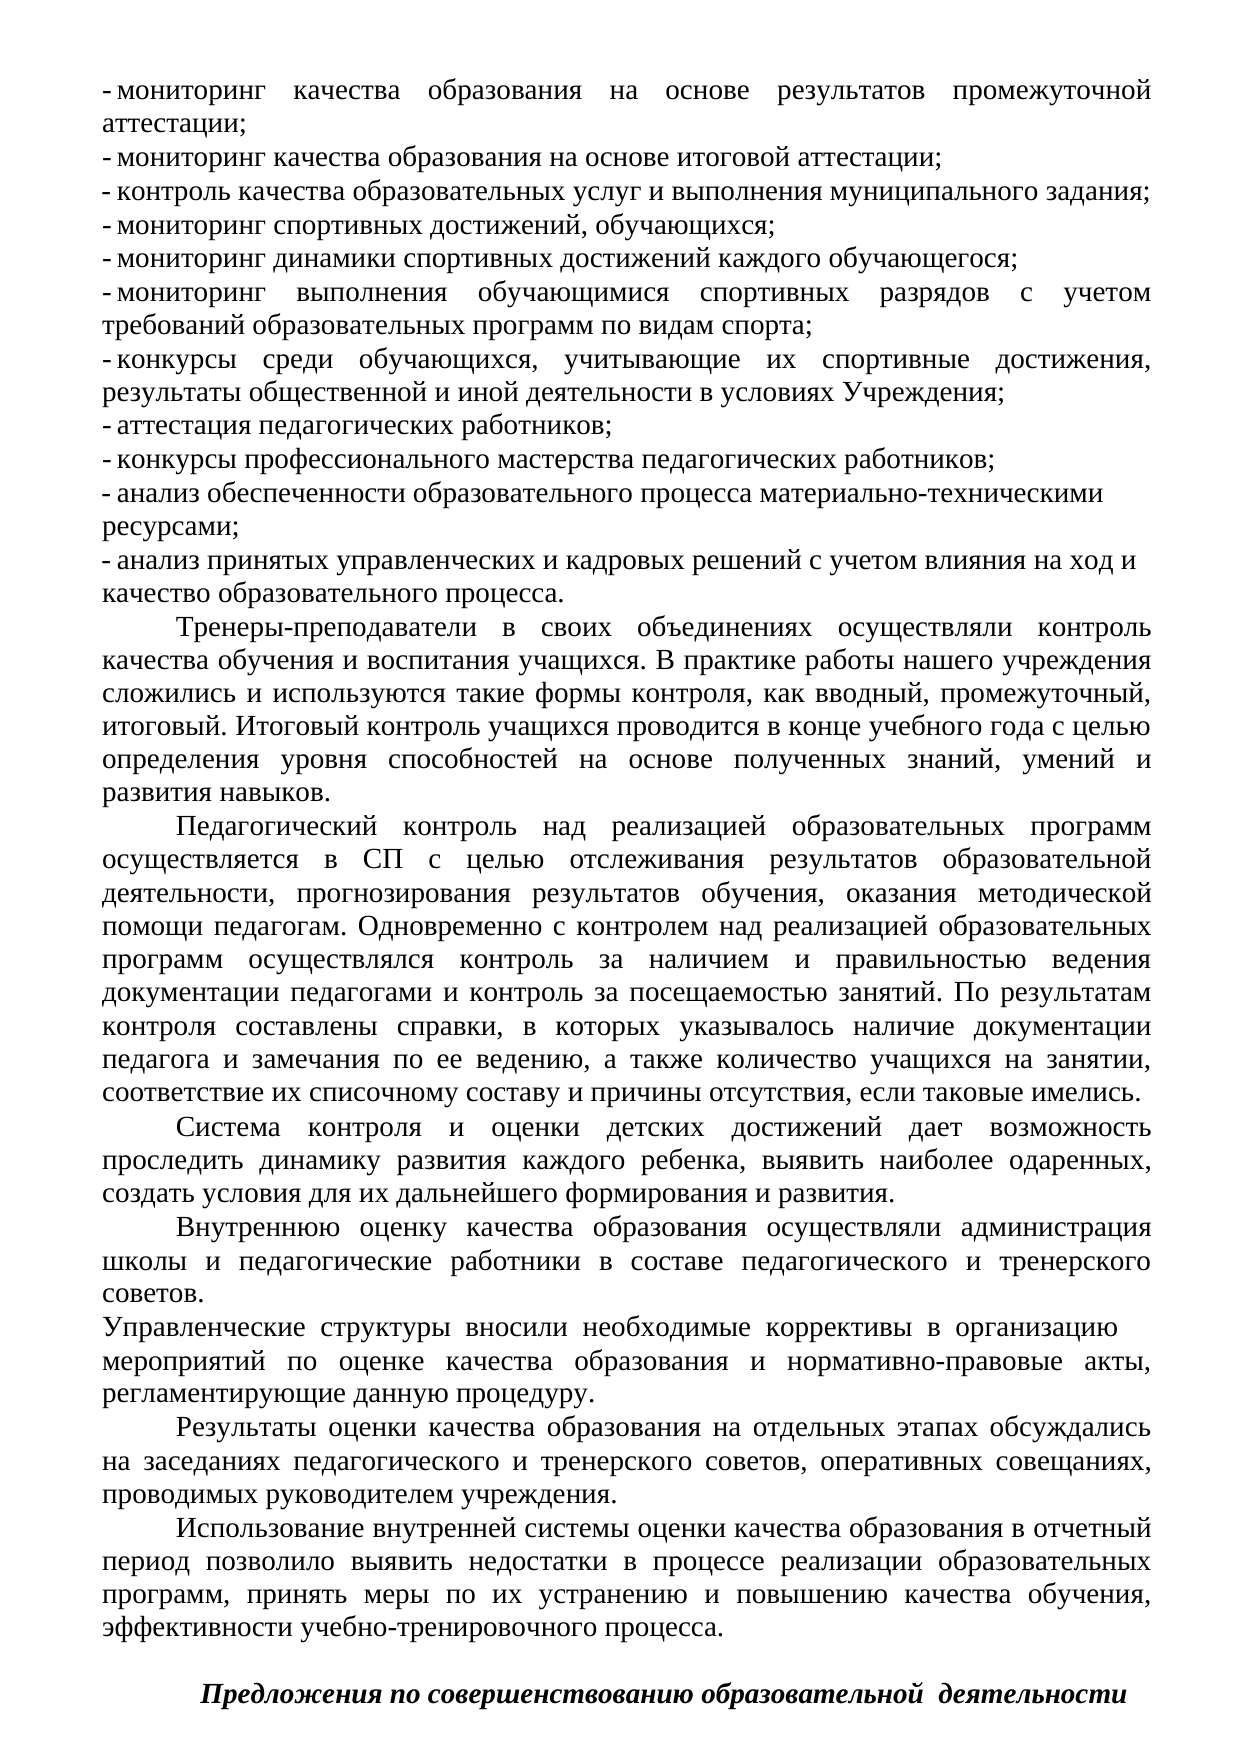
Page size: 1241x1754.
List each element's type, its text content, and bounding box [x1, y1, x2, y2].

text Тренеры-преподаватели в своих объединениях осуществляли контроль качества обучения и воспитания учащихся. В практике работы нашего учреждения сложились и используются такие формы контроля, как вводный, промежуточный, итоговый. Итоговый контроль учащихся проводится в конце учебного года с целью определения уровня способностей на основе полученных знаний, умений и развития навыков. [102, 610, 1152, 807]
text Педагогический контроль над реализацией образовательных программ осуществляется в СП с целью отслеживания результатов образовательной деятельности, прогнозирования результатов обучения, оказания методической помощи педагогам. Одновременно с контролем над реализацией образовательных программ осуществлялся контроль за наличием и правильностью ведения документации педагогами и контроль за посещаемостью занятий. По результатам контроля составлены справки, в которых указывалось наличие документации педагога и замечания по ее ведению, а также количество учащихся на занятии, соответствие их списочному составу и причины отсутствия, если таковые имелись. [102, 809, 1152, 1108]
text Система контроля и оценки детских достижений дает возможность проследить динамику развития каждого ребенка, выявить наиболее одаренных, создать условия для их дальнейшего формирования и развития. [102, 1110, 1152, 1209]
list конкурсы профессионального мастерства педагогических работников; [102, 441, 1152, 474]
text Использование внутренней системы оценки качества образования в отчетный период позволило выявить недостатки в процессе реализации образовательных программ, принять меры по их устранению и повышению качества обучения, эффективности учебно-тренировочного процесса. [102, 1511, 1152, 1643]
text Предложения по совершенствованию образовательной деятельности [102, 1676, 1152, 1710]
list мониторинг выполнения обучающимися спортивных разрядов с учетом требований образовательных программ по видам спорта; [102, 276, 1152, 341]
list анализ принятых управленческих и кадровых решений с учетом влияния на ход и качество образовательного процесса. [101, 543, 1152, 608]
text Результаты оценки качества образования на отдельных этапах обсуждались на заседаниях педагогического и тренерского советов, оперативных совещаниях, проводимых руководителем учреждения. [102, 1411, 1152, 1509]
list мониторинг динамики спортивных достижений каждого обучающегося; [102, 240, 1152, 274]
list мониторинг качества образования на основе результатов промежуточной аттестации; [102, 73, 1152, 139]
list контроль качества образовательных услуг и выполнения муниципального задания; [101, 174, 1152, 207]
list мониторинг качества образования на основе итоговой аттестации; [102, 139, 1152, 173]
text Внутреннюю оценку качества образования осуществляли администрация школы и педагогические работники в составе педагогического и тренерского советов. [102, 1210, 1152, 1309]
list аттестация педагогических работников; [102, 407, 1152, 441]
text мероприятий по оценке качества образования и нормативно-правовые акты, регламентирующие данную процедуру. [102, 1344, 1152, 1409]
list конкурсы среди обучающихся, учитывающие их спортивные достижения, результаты общественной и иной деятельности в условиях Учреждения; [102, 342, 1152, 407]
list анализ обеспеченности образовательного процесса материально-техническими ресурсами; [101, 476, 1152, 542]
list мониторинг спортивных достижений, обучающихся; [102, 207, 1152, 240]
text Управленческие структуры вносили необходимые коррективы в организацию [102, 1309, 1152, 1343]
